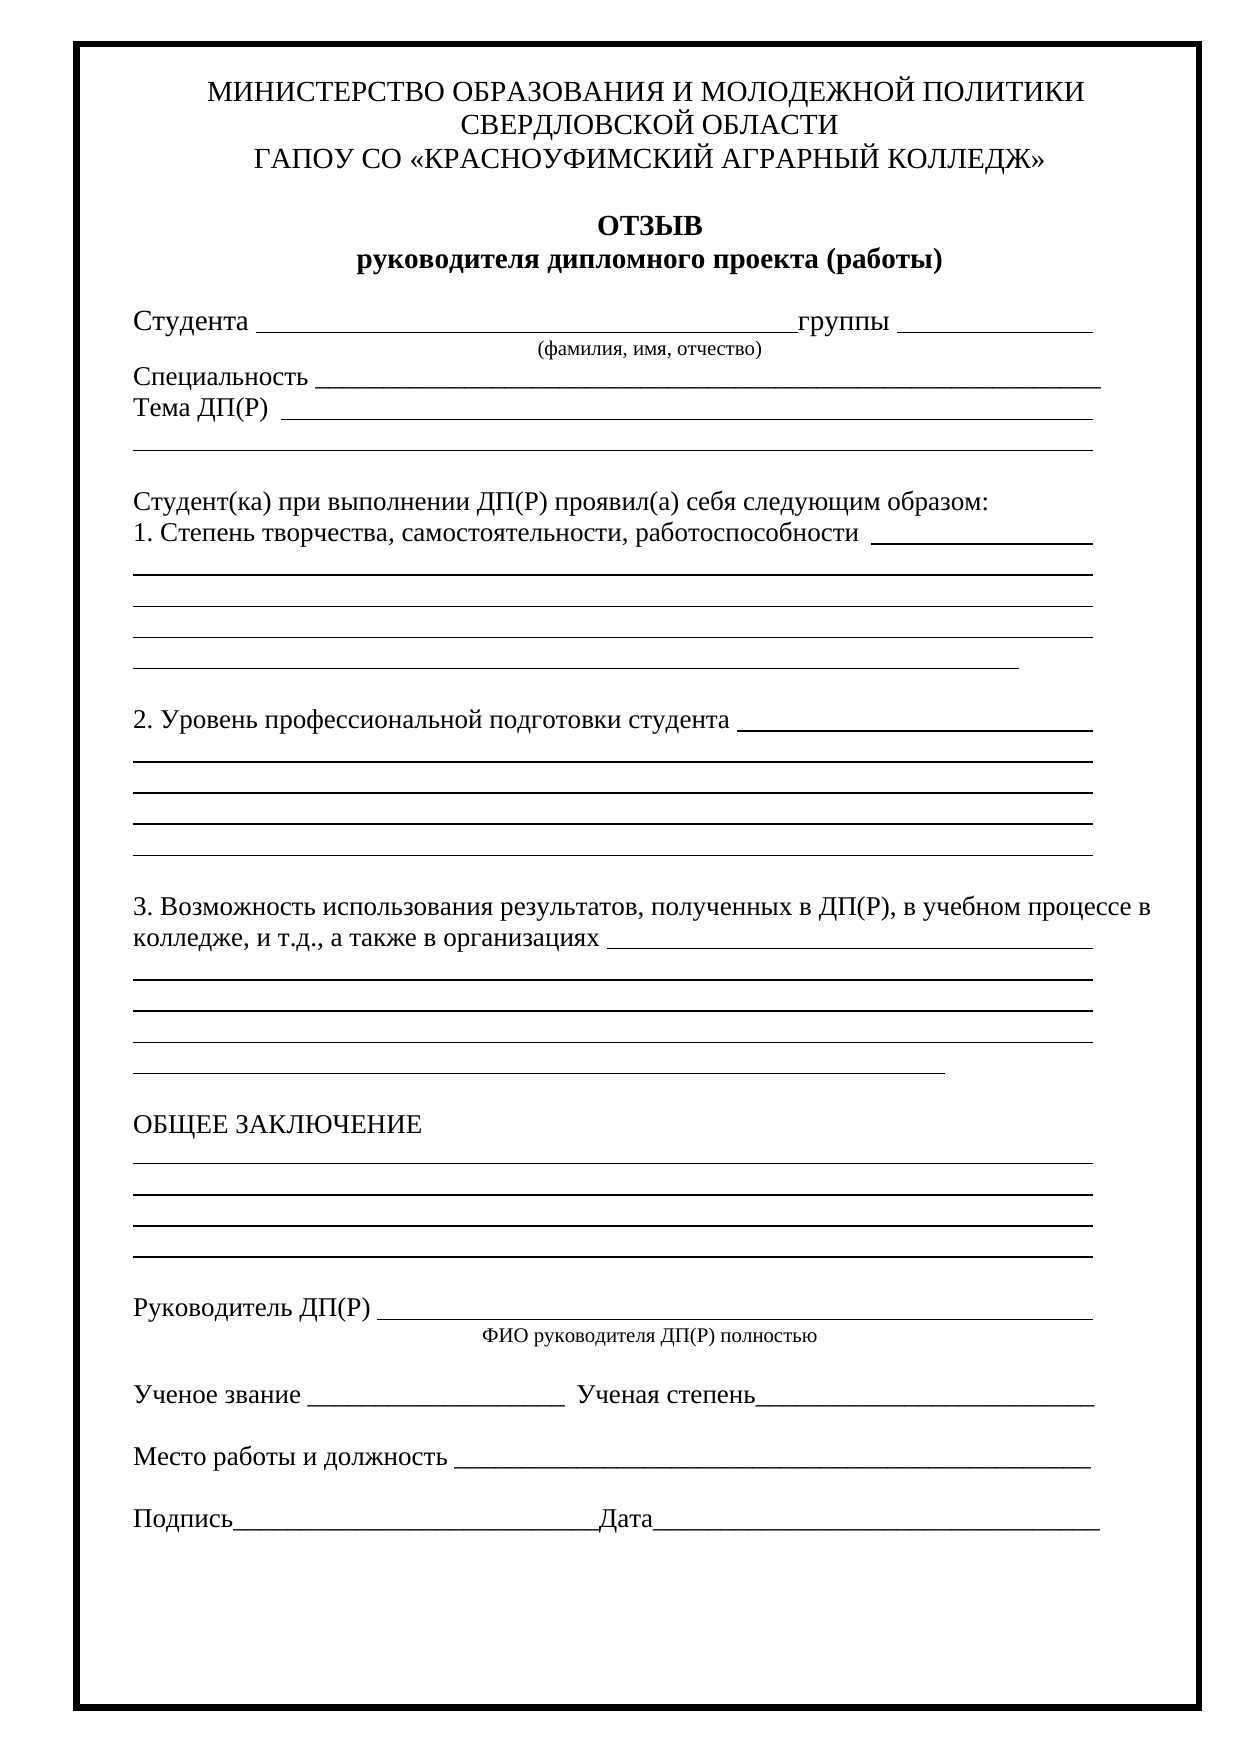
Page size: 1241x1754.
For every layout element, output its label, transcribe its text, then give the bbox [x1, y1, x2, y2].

text (фамилия, имя, отчество) [133, 336, 1166, 360]
text ОТЗЫВ [133, 208, 1166, 242]
text ОБЩЕЕ ЗАКЛЮЧЕНИЕ [133, 1108, 1166, 1139]
text 3. Возможность использования результатов, полученных в ДП(Р), в учебном процессе в колледже, и т.д., а также в организациях [133, 890, 1166, 1077]
text 1. Степень творчества, самостоятельности, работоспособности [133, 516, 1166, 672]
text Место работы и должность _______________________________________________ [133, 1440, 1166, 1471]
text Студент(ка) при выполнении ДП(Р) проявил(а) себя следующим образом: [133, 485, 1166, 516]
text Тема ДП(Р) [133, 391, 1166, 454]
text руководителя дипломного проекта (работы) [133, 242, 1166, 275]
text ГАПОУ СО «КРАСНОУФИМСКИЙ АГРАРНЫЙ КОЛЛЕДЖ» [133, 141, 1166, 174]
text Ученое звание ___________________ Ученая степень_________________________ [133, 1378, 1166, 1409]
text 2. Уровень профессиональной подготовки студента [133, 703, 1166, 859]
text Студента группы [133, 303, 1166, 336]
text Специальность __________________________________________________________ [133, 360, 1166, 391]
text Руководитель ДП(Р) [133, 1292, 1166, 1323]
text МИНИСТЕРСТВО ОБРАЗОВАНИЯ И МОЛОДЕЖНОЙ ПОЛИТИКИ СВЕРДЛОВСКОЙ ОБЛАСТИ [133, 74, 1166, 141]
text ФИО руководителя ДП(Р) полностью [133, 1323, 1166, 1347]
text Подпись___________________________Дата_________________________________ [133, 1502, 1166, 1534]
